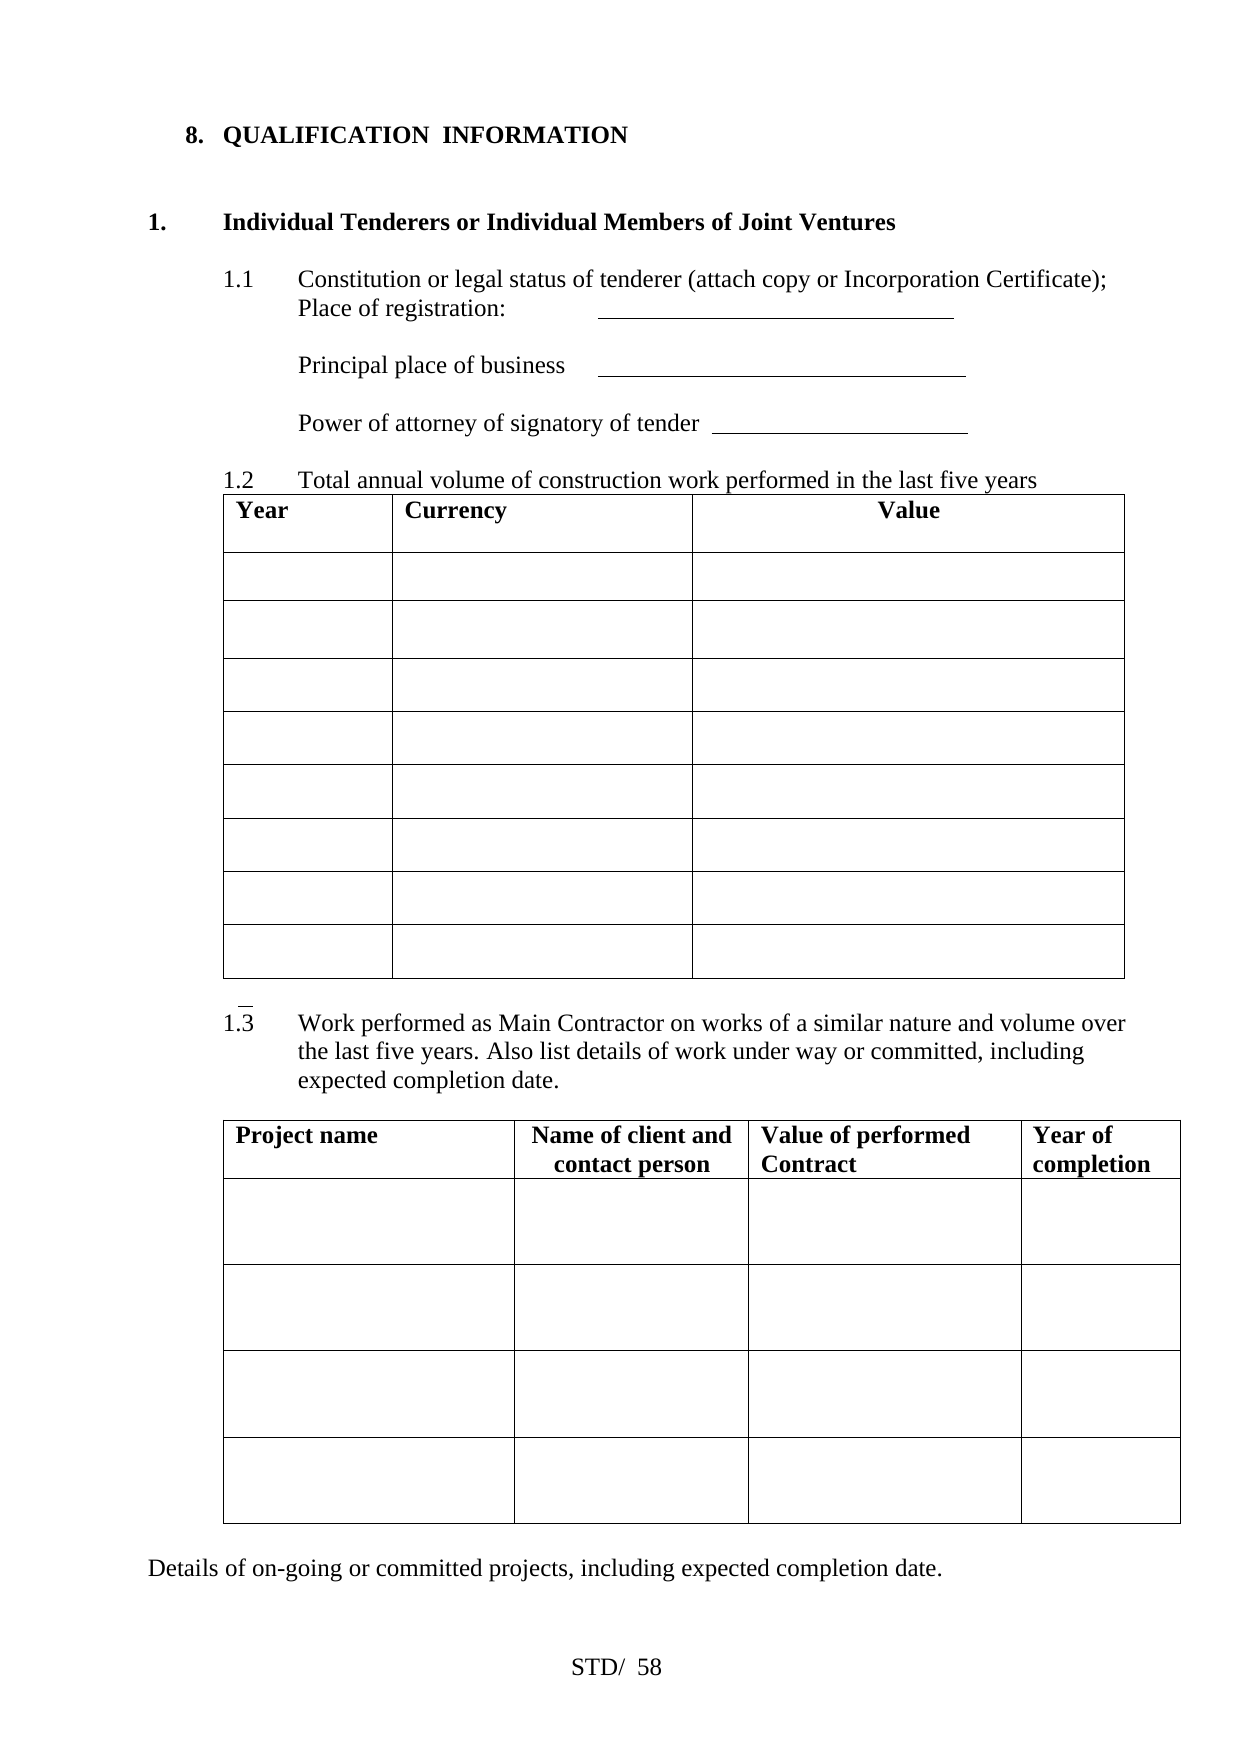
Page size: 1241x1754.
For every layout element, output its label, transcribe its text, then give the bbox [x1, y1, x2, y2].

text Details of on-going or committed projects, including expected completion date. [148, 1553, 1238, 1581]
table_cell [1022, 1438, 1180, 1523]
table_cell [515, 1351, 748, 1437]
table_cell [515, 1179, 748, 1264]
table_cell [393, 925, 692, 978]
table_header Value [693, 495, 1124, 552]
table_cell [224, 1265, 514, 1350]
table_cell [393, 872, 692, 924]
text Power of attorney of signatory of tender [27, 408, 1238, 437]
table_cell [749, 1179, 1021, 1264]
table_cell [224, 819, 392, 871]
table_cell [1022, 1351, 1180, 1437]
table_cell [1022, 1179, 1180, 1264]
table_cell [749, 1438, 1021, 1523]
list Individual Tenderers or Individual Members of Joint Ventures [148, 207, 1238, 236]
table_cell [749, 1265, 1021, 1350]
table_cell [393, 553, 692, 600]
table_cell [224, 765, 392, 817]
table_header Value of performed Contract [749, 1121, 1021, 1178]
table_cell [393, 601, 692, 658]
list Total annual volume of construction work performed in the last five years [223, 466, 1238, 494]
table_cell [224, 1351, 514, 1437]
table_cell [224, 601, 392, 658]
list Work performed as Main Contractor on works of a similar nature and volume over the last five years. Also list details of work under way or committed, including expected completion date. [223, 1002, 1126, 1094]
table_cell [224, 712, 392, 764]
text Principal place of business [26, 351, 1238, 379]
subtitle QUALIFICATION INFORMATION [185, 120, 1238, 149]
table_cell [693, 925, 1124, 978]
table_cell [393, 712, 692, 764]
table_cell [693, 872, 1124, 924]
table_header Project name [224, 1121, 514, 1178]
table_cell [224, 872, 392, 924]
table_cell [224, 1179, 514, 1264]
table_cell [693, 601, 1124, 658]
table_cell [693, 765, 1124, 817]
table_cell [224, 1438, 514, 1523]
table_cell [515, 1265, 748, 1350]
table_cell [693, 712, 1124, 764]
table_cell [224, 659, 392, 711]
table_cell [393, 819, 692, 871]
table_cell [515, 1438, 748, 1523]
table_header Year [224, 495, 392, 552]
table_cell [693, 819, 1124, 871]
list Constitution or legal status of tenderer (attach copy or Incorporation Certificate); Place of registration: [223, 264, 1107, 322]
table_header Currency [393, 495, 692, 552]
table_cell [393, 659, 692, 711]
table_cell [1022, 1265, 1180, 1350]
table_cell [693, 553, 1124, 600]
table_cell [224, 553, 392, 600]
table_header Year of completion [1022, 1121, 1180, 1178]
table_cell [749, 1351, 1021, 1437]
table_header Name of client and contact person [515, 1121, 748, 1178]
table_cell [693, 659, 1124, 711]
table_cell [393, 765, 692, 817]
table_cell [224, 925, 392, 978]
